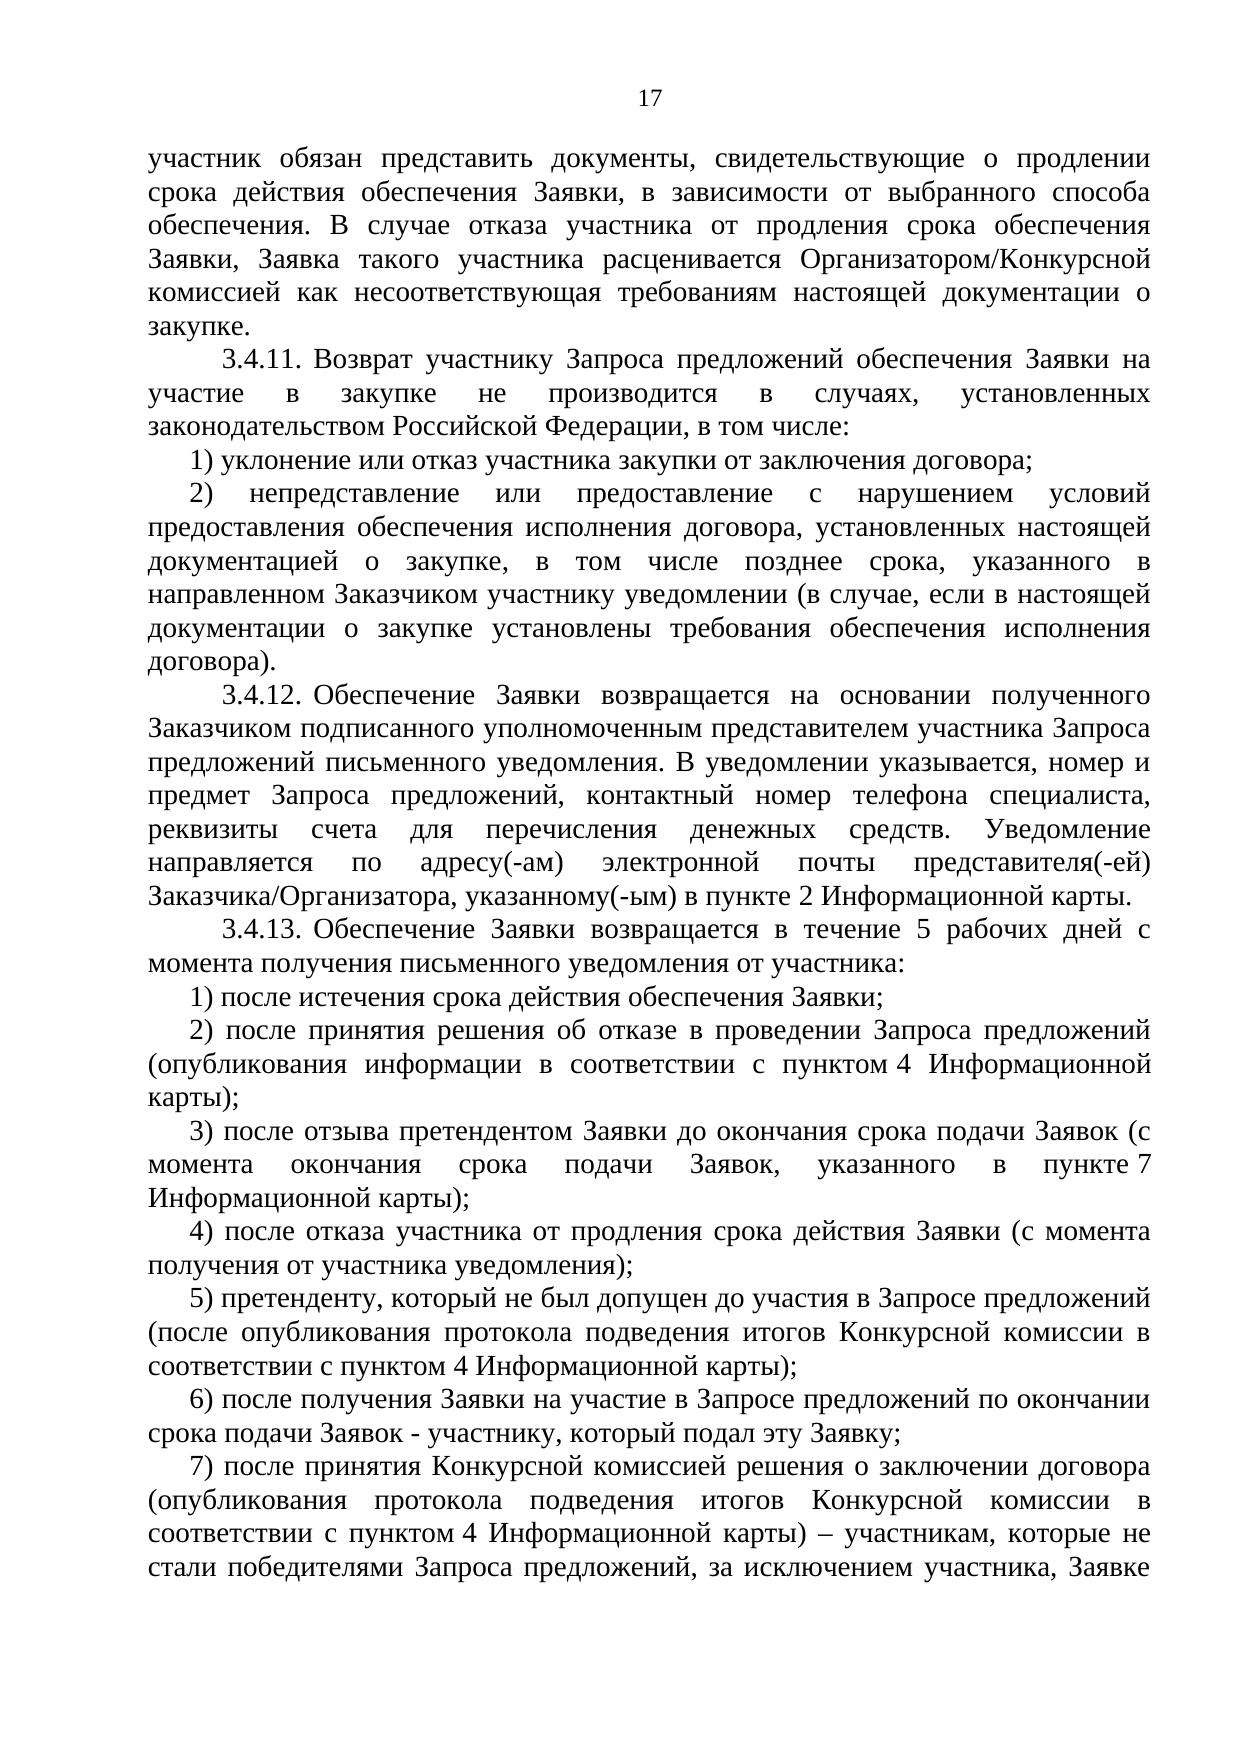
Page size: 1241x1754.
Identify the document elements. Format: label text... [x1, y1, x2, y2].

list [148, 140, 1152, 341]
list Обеспечение Заявки возвращается в течение 5 рабочих дней с момента получения письменного уведомления от участника: [148, 912, 1152, 979]
text 1) уклонение или отказ участника закупки от заключения договора; [148, 442, 1152, 476]
list Возврат участнику Запроса предложений обеспечения Заявки на участие в закупке не производится в случаях, установленных законодательством Российской Федерации, в том числе: [148, 341, 1152, 442]
text 6) после получения Заявки на участие в Запросе предложений по окончании срока подачи Заявок - участнику, который подал эту Заявку; [148, 1381, 1152, 1448]
text 1) после истечения срока действия обеспечения Заявки; [148, 979, 1152, 1012]
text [148, 1448, 1152, 1582]
list Обеспечение Заявки возвращается на основании полученного Заказчиком подписанного уполномоченным представителем участника Запроса предложений письменного уведомления. В уведомлении указывается, номер и предмет Запроса предложений, контактный номер телефона специалиста, реквизиты счета для перечисления денежных средств. Уведомление направляется по адресу(-ам) электронной почты представителя(-ей) Заказчика/Организатора, указанному(-ым) в пункте 2 Информационной карты. [148, 677, 1152, 912]
text 3) после отзыва претендентом Заявки до окончания срока подачи Заявок (с момента окончания срока подачи Заявок, указанного в пункте 7 Информационной карты); [148, 1113, 1152, 1213]
text 2) после принятия решения об отказе в проведении Запроса предложений (опубликования информации в соответствии с пунктом 4 Информационной карты); [148, 1012, 1152, 1113]
text 5) претенденту, который не был допущен до участия в Запросе предложений (после опубликования протокола подведения итогов Конкурсной комиссии в соответствии с пунктом 4 Информационной карты); [148, 1281, 1152, 1381]
text 4) после отказа участника от продления срока действия Заявки (с момента получения от участника уведомления); [148, 1213, 1152, 1281]
text 2) непредставление или предоставление с нарушением условий предоставления обеспечения исполнения договора, установленных настоящей документацией о закупке, в том числе позднее срока, указанного в направленном Заказчиком участнику уведомлении (в случае, если в настоящей документации о закупке установлены требования обеспечения исполнения договора). [148, 476, 1152, 677]
